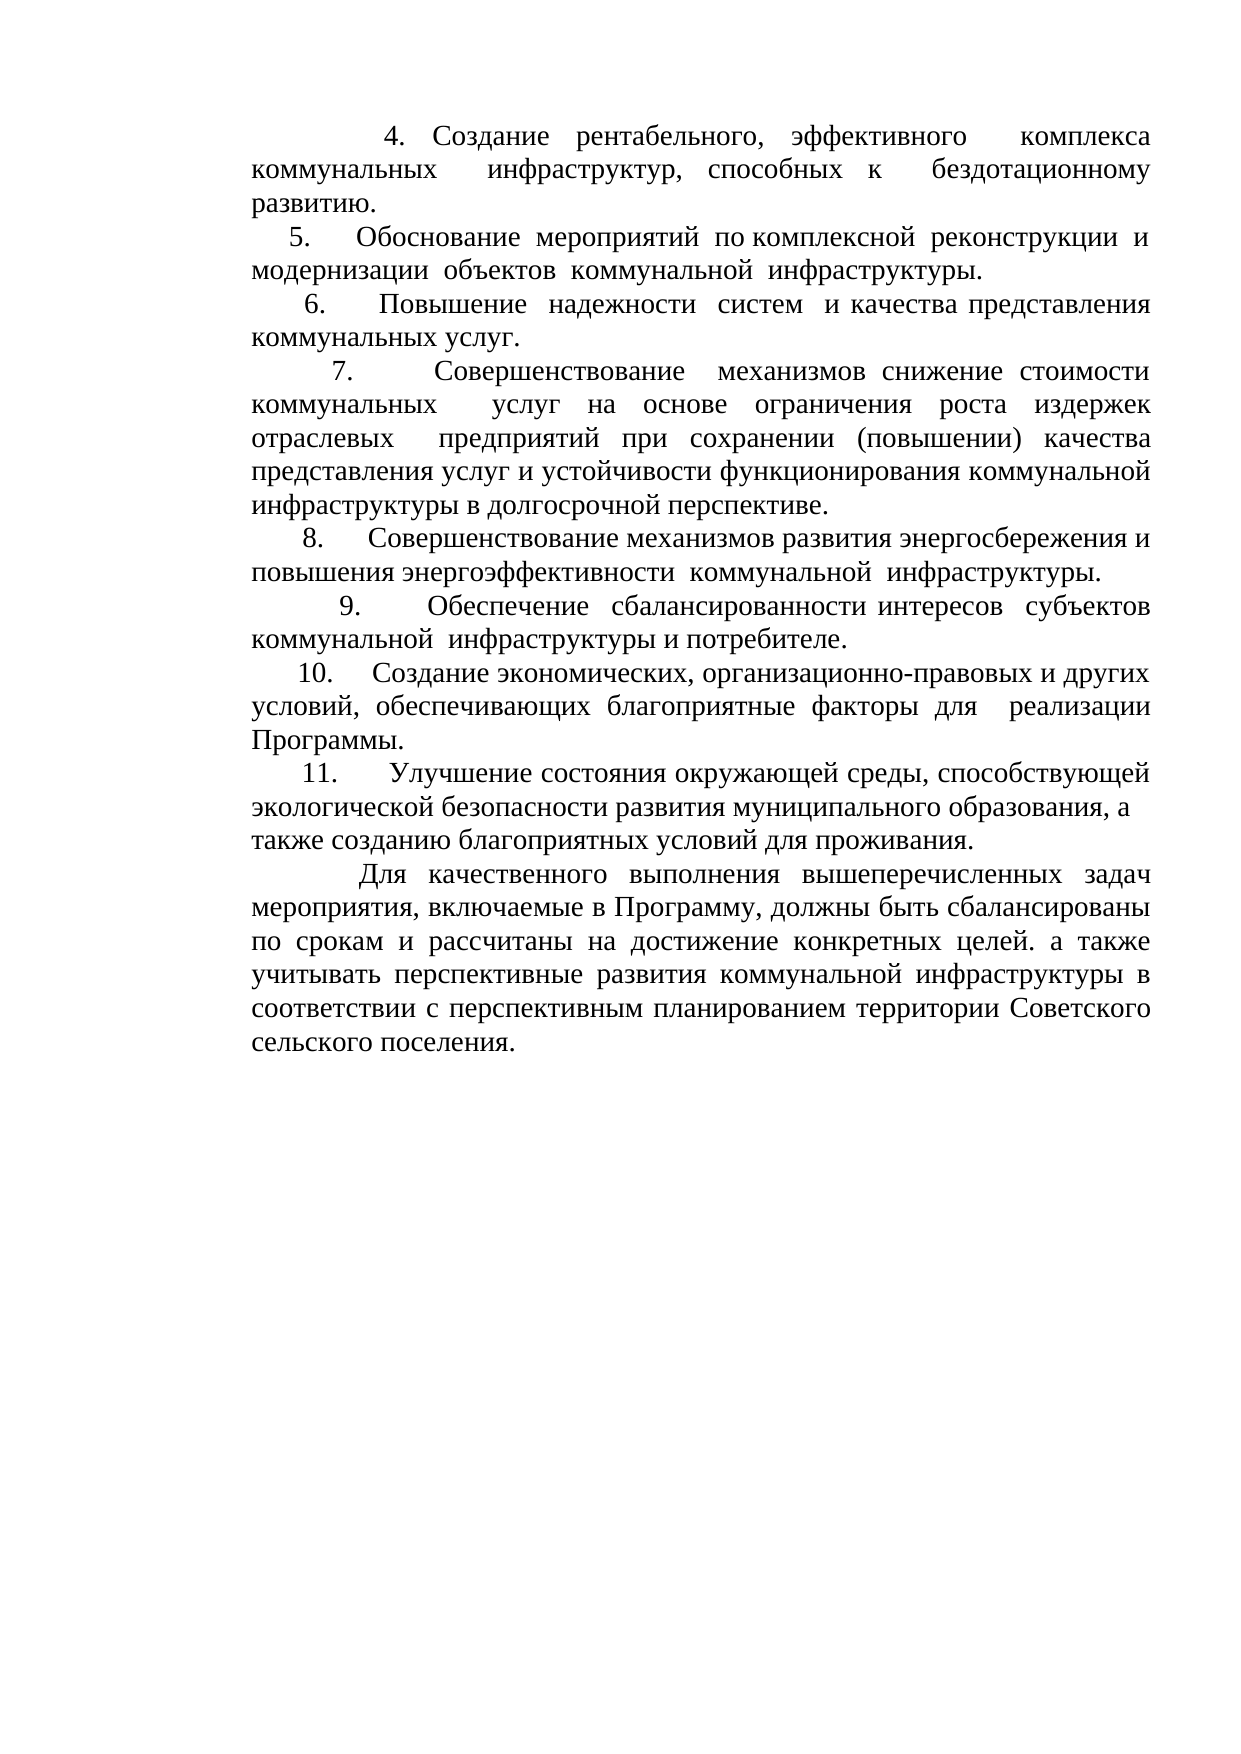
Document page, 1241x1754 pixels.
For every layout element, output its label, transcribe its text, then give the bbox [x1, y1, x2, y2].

text Для качественного выполнения вышеперечисленных задач мероприятия, включаемые в Программу, должны быть сбалансированы по срокам и рассчитаны на достижение конкретных целей. а также учитывать перспективные развития коммунальной инфраструктуры в соответствии с перспективным планированием территории Советского сельского поселения. [251, 856, 1152, 1057]
text 10. Создание экономических, организационно-правовых и других условий, обеспечивающих благоприятные факторы для реализации Программы. [251, 655, 1152, 755]
text 4. Создание рентабельного, эффективного комплекса коммунальных инфраструктур, способных к бездотационному развитию. [251, 118, 1152, 219]
text 11. Улучшение состояния окружающей среды, способствующей экологической безопасности развития муниципального образования, а [251, 755, 1152, 822]
text 7. Совершенствование механизмов снижение стоимости коммунальных услуг на основе ограничения роста издержек отраслевых предприятий при сохранении (повышении) качества представления услуг и устойчивости функционирования коммунальной инфраструктуры в долгосрочной перспективе. [251, 353, 1152, 521]
text 6. Повышение надежности систем и качества представления коммунальных услуг. [251, 286, 1152, 353]
text 9. Обеспечение сбалансированности интересов субъектов коммунальной инфраструктуры и потребителе. [251, 588, 1152, 655]
text 5. Обоснование мероприятий по комплексной реконструкции и модернизации объектов коммунальной инфраструктуры. [251, 219, 1152, 286]
text также созданию благоприятных условий для проживания. [251, 822, 1152, 856]
text 8. Совершенствование механизмов развития энергосбережения и повышения энергоэффективности коммунальной инфраструктуры. [251, 521, 1152, 588]
